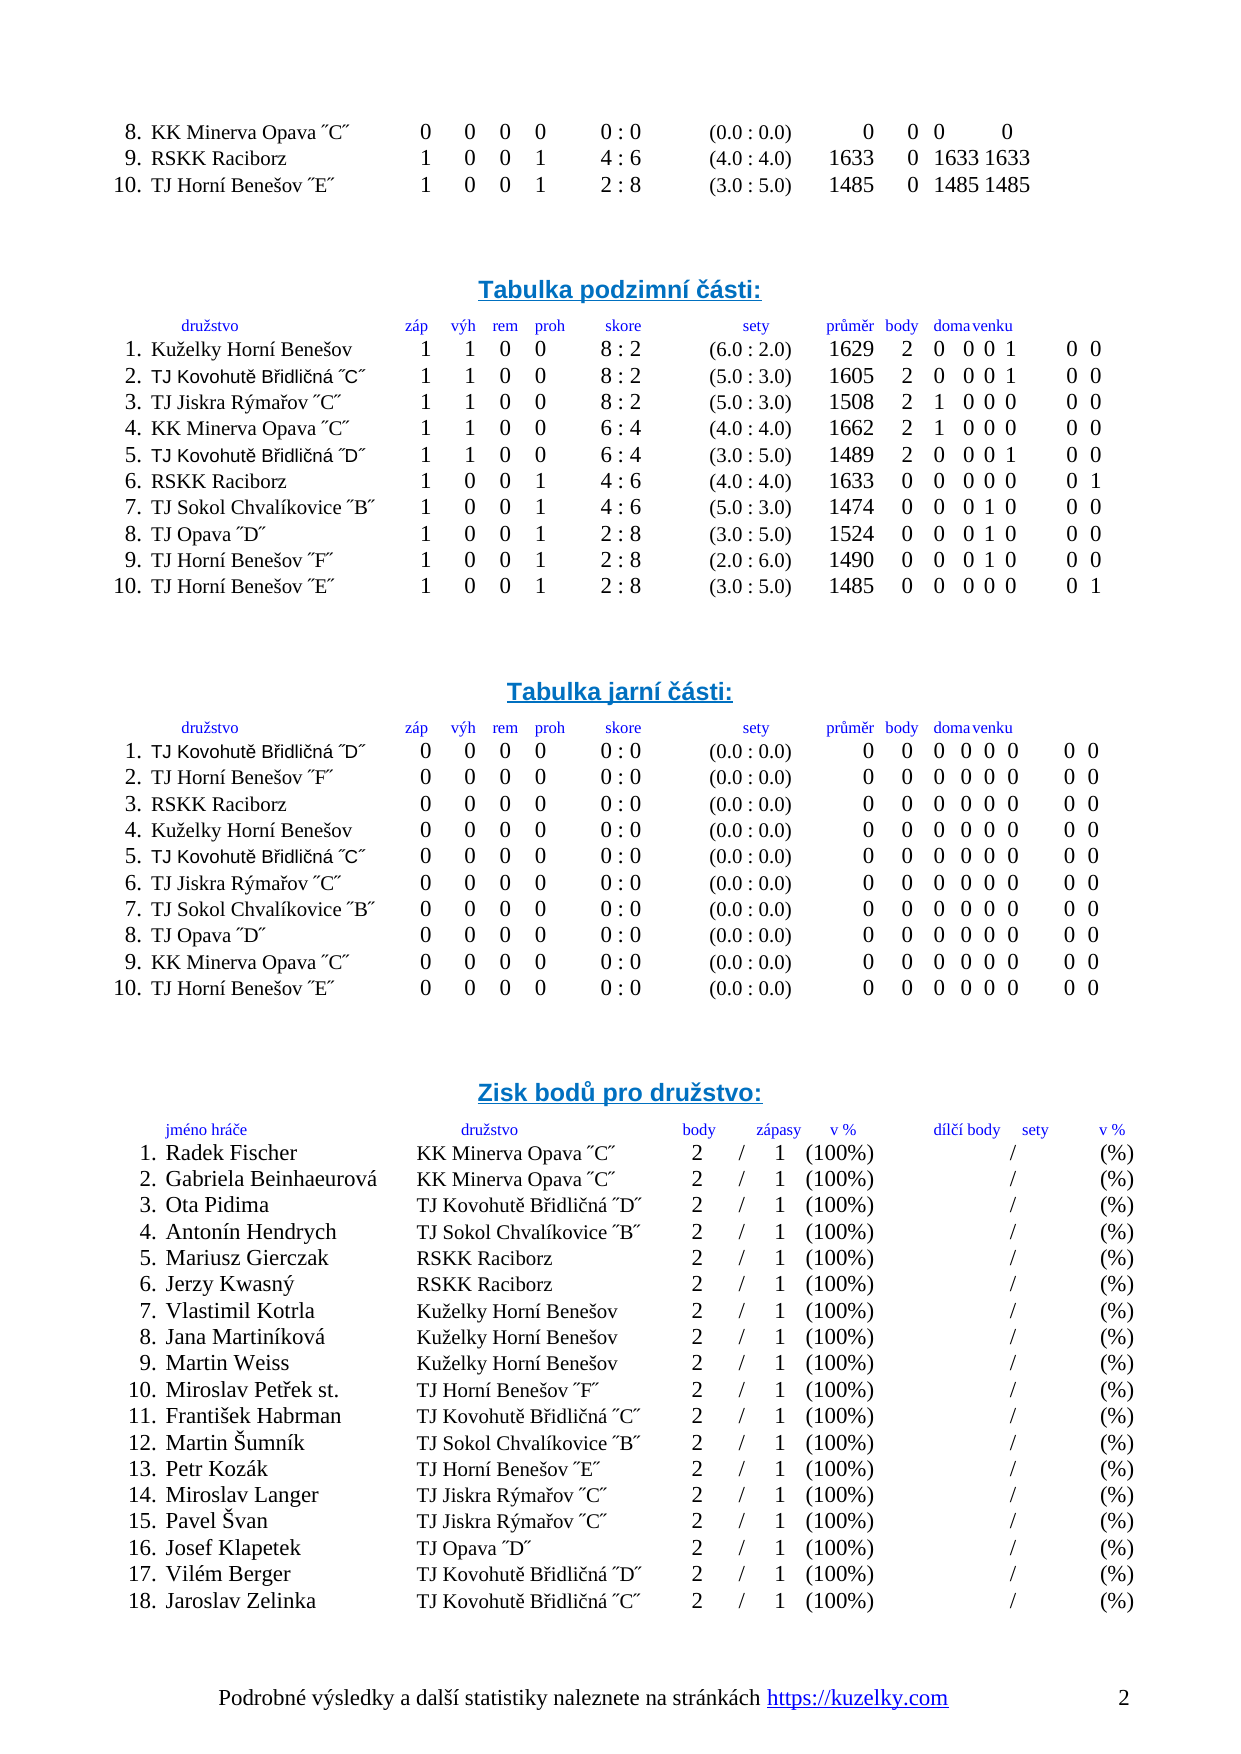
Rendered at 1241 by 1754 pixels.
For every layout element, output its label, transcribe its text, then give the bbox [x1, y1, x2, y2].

text 2. Gabriela Beinhaeurová KK Minerva Opava ˝C˝ 2 / 1 (100%) / (%) [106, 1165, 1134, 1191]
text 7. TJ Sokol Chvalíkovice ˝B˝ 0 0 0 0 0 : 0 (0.0 : 0.0) 0 0 0 0 0 0 0 0 [106, 895, 1134, 921]
text 3. RSKK Raciborz 0 0 0 0 0 : 0 (0.0 : 0.0) 0 0 0 0 0 0 0 0 [106, 790, 1134, 816]
text 1. Kuželky Horní Benešov 1 1 0 0 8 : 2 (6.0 : 2.0) 1629 2 0 0 0 1 0 0 [106, 335, 1134, 362]
text 10. TJ Horní Benešov ˝E˝ 1 0 0 1 2 : 8 (3.0 : 5.0) 1485 0 0 0 0 0 0 1 [106, 572, 1134, 599]
text 6. Jerzy Kwasný RSKK Raciborz 2 / 1 (100%) / (%) [106, 1270, 1134, 1297]
text 10. TJ Horní Benešov ˝E˝ 1 0 0 1 2 : 8 (3.0 : 5.0) 1485 0 1485 1485 [106, 171, 1134, 197]
text 18. Jaroslav Zelinka TJ Kovohutě Břidličná ˝C˝ 2 / 1 (100%) / (%) [106, 1587, 1134, 1613]
text 1. TJ Kovohutě Břidličná ˝D˝ 0 0 0 0 0 : 0 (0.0 : 0.0) 0 0 0 0 0 0 0 0 [106, 737, 1134, 763]
text 7. Vlastimil Kotrla Kuželky Horní Benešov 2 / 1 (100%) / (%) [106, 1297, 1134, 1323]
text družstvo záp výh rem proh skore sety průměr body doma venku [106, 316, 1134, 335]
text 6. RSKK Raciborz 1 0 0 1 4 : 6 (4.0 : 4.0) 1633 0 0 0 0 0 0 1 [106, 467, 1134, 493]
text 17. Vilém Berger TJ Kovohutě Břidličná ˝D˝ 2 / 1 (100%) / (%) [106, 1560, 1134, 1587]
text 12. Martin Šumník TJ Sokol Chvalíkovice ˝B˝ 2 / 1 (100%) / (%) [106, 1428, 1134, 1455]
text 2. TJ Kovohutě Břidličná ˝C˝ 1 1 0 0 8 : 2 (5.0 : 3.0) 1605 2 0 0 0 1 0 0 [106, 362, 1134, 388]
text 3. TJ Jiskra Rýmařov ˝C˝ 1 1 0 0 8 : 2 (5.0 : 3.0) 1508 2 1 0 0 0 0 0 [106, 388, 1134, 414]
text 8. TJ Opava ˝D˝ 0 0 0 0 0 : 0 (0.0 : 0.0) 0 0 0 0 0 0 0 0 [106, 921, 1134, 948]
text družstvo záp výh rem proh skore sety průměr body doma venku [106, 718, 1134, 737]
text 9. KK Minerva Opava ˝C˝ 0 0 0 0 0 : 0 (0.0 : 0.0) 0 0 0 0 0 0 0 0 [106, 948, 1134, 974]
text 9. TJ Horní Benešov ˝F˝ 1 0 0 1 2 : 8 (2.0 : 6.0) 1490 0 0 0 1 0 0 0 [106, 546, 1134, 572]
text 10. TJ Horní Benešov ˝E˝ 0 0 0 0 0 : 0 (0.0 : 0.0) 0 0 0 0 0 0 0 0 [106, 974, 1134, 1001]
text 4. KK Minerva Opava ˝C˝ 1 1 0 0 6 : 4 (4.0 : 4.0) 1662 2 1 0 0 0 0 0 [106, 414, 1134, 441]
text 9. RSKK Raciborz 1 0 0 1 4 : 6 (4.0 : 4.0) 1633 0 1633 1633 [106, 144, 1134, 171]
text 7. TJ Sokol Chvalíkovice ˝B˝ 1 0 0 1 4 : 6 (5.0 : 3.0) 1474 0 0 0 1 0 0 0 [106, 493, 1134, 520]
text 16. Josef Klapetek TJ Opava ˝D˝ 2 / 1 (100%) / (%) [106, 1534, 1134, 1560]
text 14. Miroslav Langer TJ Jiskra Rýmařov ˝C˝ 2 / 1 (100%) / (%) [106, 1481, 1134, 1508]
text jméno hráče družstvo body zápasy v % dílčí body sety v % [106, 1119, 1134, 1139]
text 2. TJ Horní Benešov ˝F˝ 0 0 0 0 0 : 0 (0.0 : 0.0) 0 0 0 0 0 0 0 0 [106, 763, 1134, 790]
text 5. TJ Kovohutě Břidličná ˝C˝ 0 0 0 0 0 : 0 (0.0 : 0.0) 0 0 0 0 0 0 0 0 [106, 842, 1134, 869]
text Tabulka podzimní části: [94, 275, 1145, 304]
text 8. TJ Opava ˝D˝ 1 0 0 1 2 : 8 (3.0 : 5.0) 1524 0 0 0 1 0 0 0 [106, 520, 1134, 546]
text 13. Petr Kozák TJ Horní Benešov ˝E˝ 2 / 1 (100%) / (%) [106, 1455, 1134, 1481]
text 5. TJ Kovohutě Břidličná ˝D˝ 1 1 0 0 6 : 4 (3.0 : 5.0) 1489 2 0 0 0 1 0 0 [106, 441, 1134, 467]
text 5. Mariusz Gierczak RSKK Raciborz 2 / 1 (100%) / (%) [106, 1244, 1134, 1270]
text 3. Ota Pidima TJ Kovohutě Břidličná ˝D˝ 2 / 1 (100%) / (%) [106, 1191, 1134, 1218]
text 15. Pavel Švan TJ Jiskra Rýmařov ˝C˝ 2 / 1 (100%) / (%) [106, 1508, 1134, 1534]
text 4. Kuželky Horní Benešov 0 0 0 0 0 : 0 (0.0 : 0.0) 0 0 0 0 0 0 0 0 [106, 816, 1134, 842]
text 8. KK Minerva Opava ˝C˝ 0 0 0 0 0 : 0 (0.0 : 0.0) 0 0 0 0 [106, 118, 1134, 144]
text 10. Miroslav Petřek st. TJ Horní Benešov ˝F˝ 2 / 1 (100%) / (%) [106, 1376, 1134, 1402]
text 11. František Habrman TJ Kovohutě Břidličná ˝C˝ 2 / 1 (100%) / (%) [106, 1402, 1134, 1428]
text 9. Martin Weiss Kuželky Horní Benešov 2 / 1 (100%) / (%) [106, 1349, 1134, 1376]
text Tabulka jarní části: [94, 677, 1145, 705]
text 1. Radek Fischer KK Minerva Opava ˝C˝ 2 / 1 (100%) / (%) [106, 1139, 1134, 1165]
text 8. Jana Martiníková Kuželky Horní Benešov 2 / 1 (100%) / (%) [106, 1323, 1134, 1349]
text Zisk bodů pro družstvo: [94, 1078, 1145, 1107]
text 4. Antonín Hendrych TJ Sokol Chvalíkovice ˝B˝ 2 / 1 (100%) / (%) [106, 1218, 1134, 1244]
text 6. TJ Jiskra Rýmařov ˝C˝ 0 0 0 0 0 : 0 (0.0 : 0.0) 0 0 0 0 0 0 0 0 [106, 869, 1134, 895]
